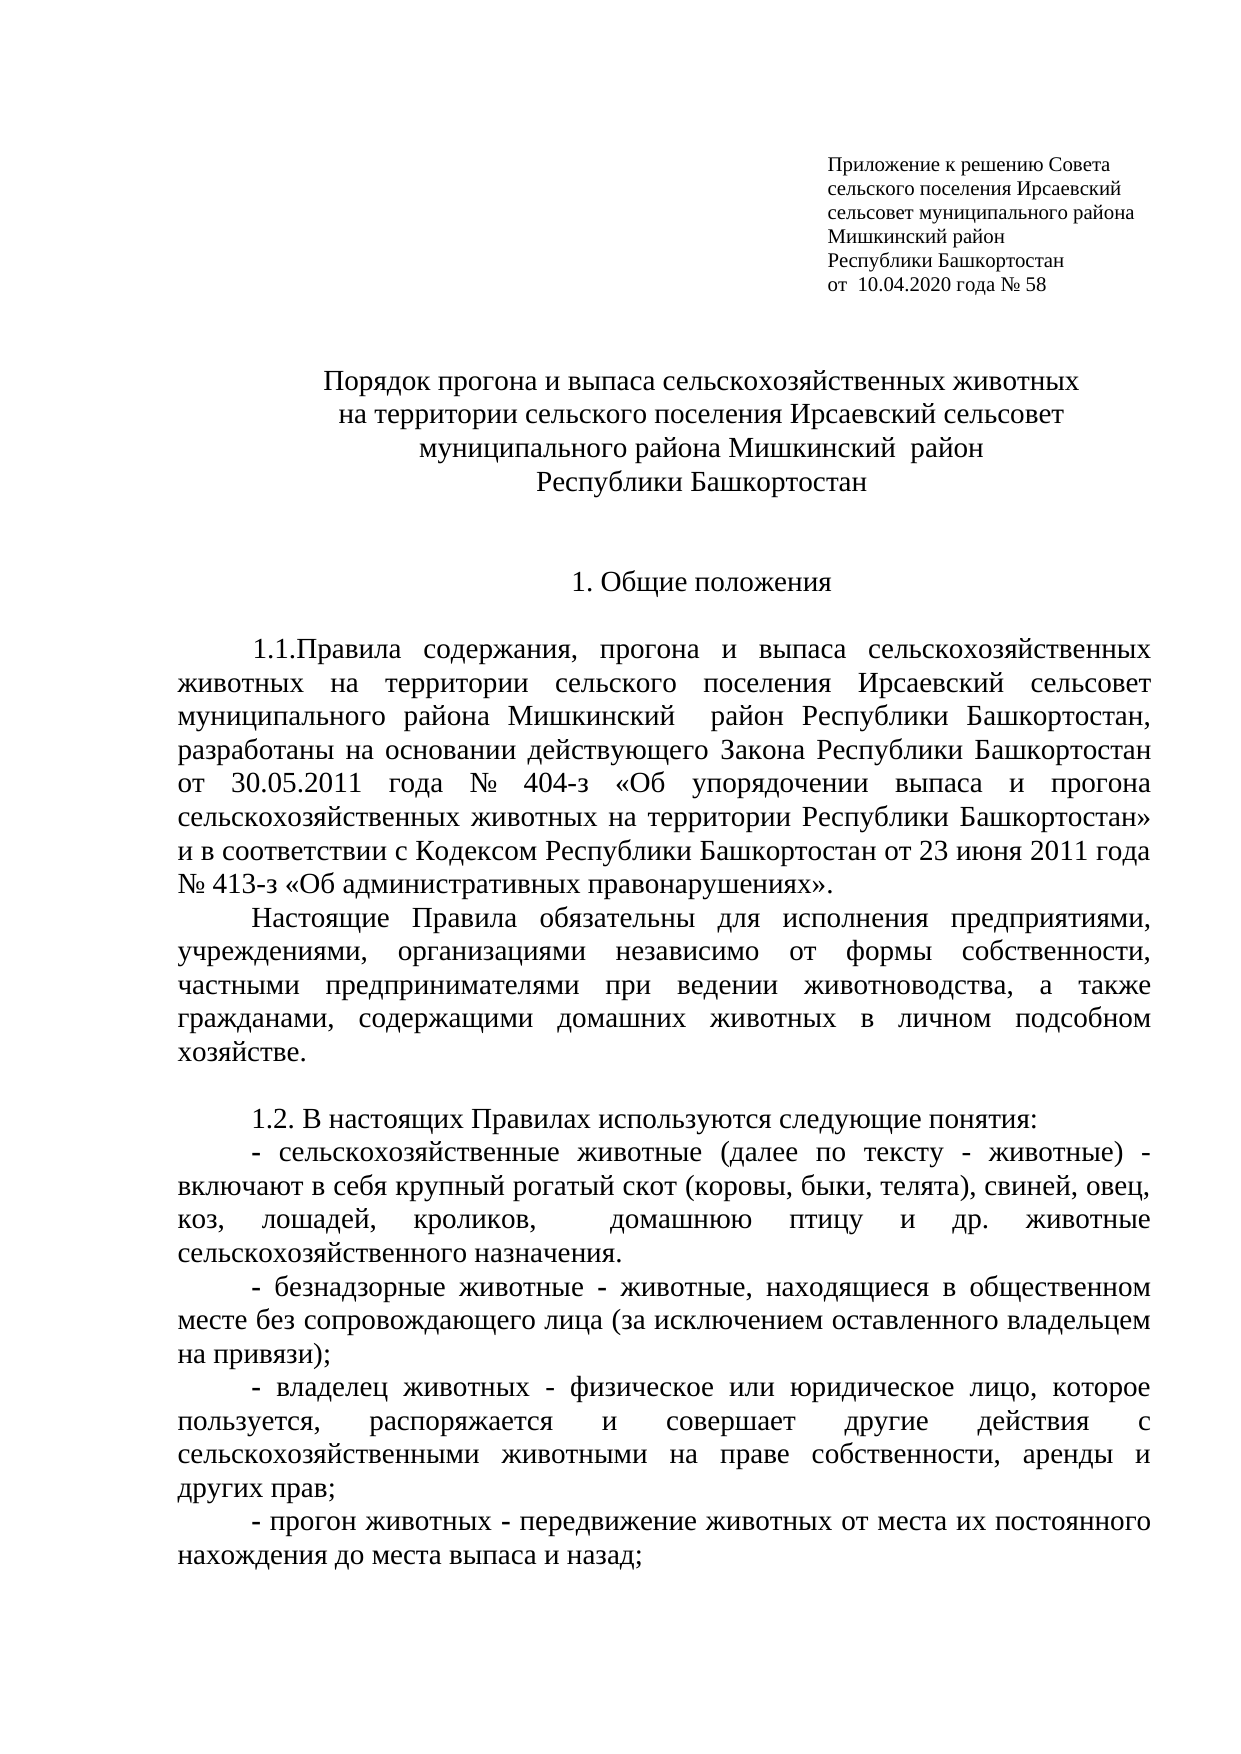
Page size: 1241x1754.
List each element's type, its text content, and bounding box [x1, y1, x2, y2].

text Порядок прогона и выпаса сельскохозяйственных животных [177, 363, 1152, 397]
text - безнадзорные животные - животные, находящиеся в общественном месте без сопровождающего лица (за исключением оставленного владельцем на привязи); [177, 1269, 1152, 1369]
text - сельскохозяйственные животные (далее по тексту - животные) - включают в себя крупный рогатый скот (коровы, быки, телята), свиней, овец, коз, лошадей, кроликов, домашнюю птицу и др. животные сельскохозяйственного назначения. [177, 1134, 1152, 1269]
text от 10.04.2020 года № 58 [827, 272, 1152, 296]
text 1. Общие положения [177, 564, 1152, 598]
text Настоящие Правила обязательны для исполнения предприятиями, учреждениями, организациями независимо от формы собственности, частными предпринимателями при ведении животноводства, а также гражданами, содержащими домашних животных в личном подсобном хозяйстве. [177, 900, 1152, 1067]
text 1.1.Правила содержания, прогона и выпаса сельскохозяйственных животных на территории сельского поселения Ирсаевский сельсовет муниципального района Мишкинский район Республики Башкортостан, разработаны на основании действующего Закона Республики Башкортостан от 30.05.2011 года № 404-з «Об упорядочении выпаса и прогона сельскохозяйственных животных на территории Республики Башкортостан» и в соответствии с Кодексом Республики Башкортостан от 23 июня 2011 года № 413-з «Об административных правонарушениях». [177, 631, 1152, 900]
text муниципального района Мишкинский район [177, 430, 1152, 464]
text Приложение к решению Совета сельского поселения Ирсаевский сельсовет муниципального района Мишкинский район [827, 152, 1152, 248]
text - владелец животных - физическое или юридическое лицо, которое пользуется, распоряжается и совершает другие действия с сельскохозяйственными животными на праве собственности, аренды и других прав; [177, 1369, 1152, 1503]
text Республики Башкортостан [827, 248, 1152, 272]
text Республики Башкортостан [177, 464, 1152, 497]
text 1.2. В настоящих Правилах используются следующие понятия: [177, 1101, 1152, 1134]
text - прогон животных - передвижение животных от места их постоянного нахождения до места выпаса и назад; [177, 1503, 1152, 1571]
text на территории сельского поселения Ирсаевский сельсовет [177, 397, 1152, 430]
